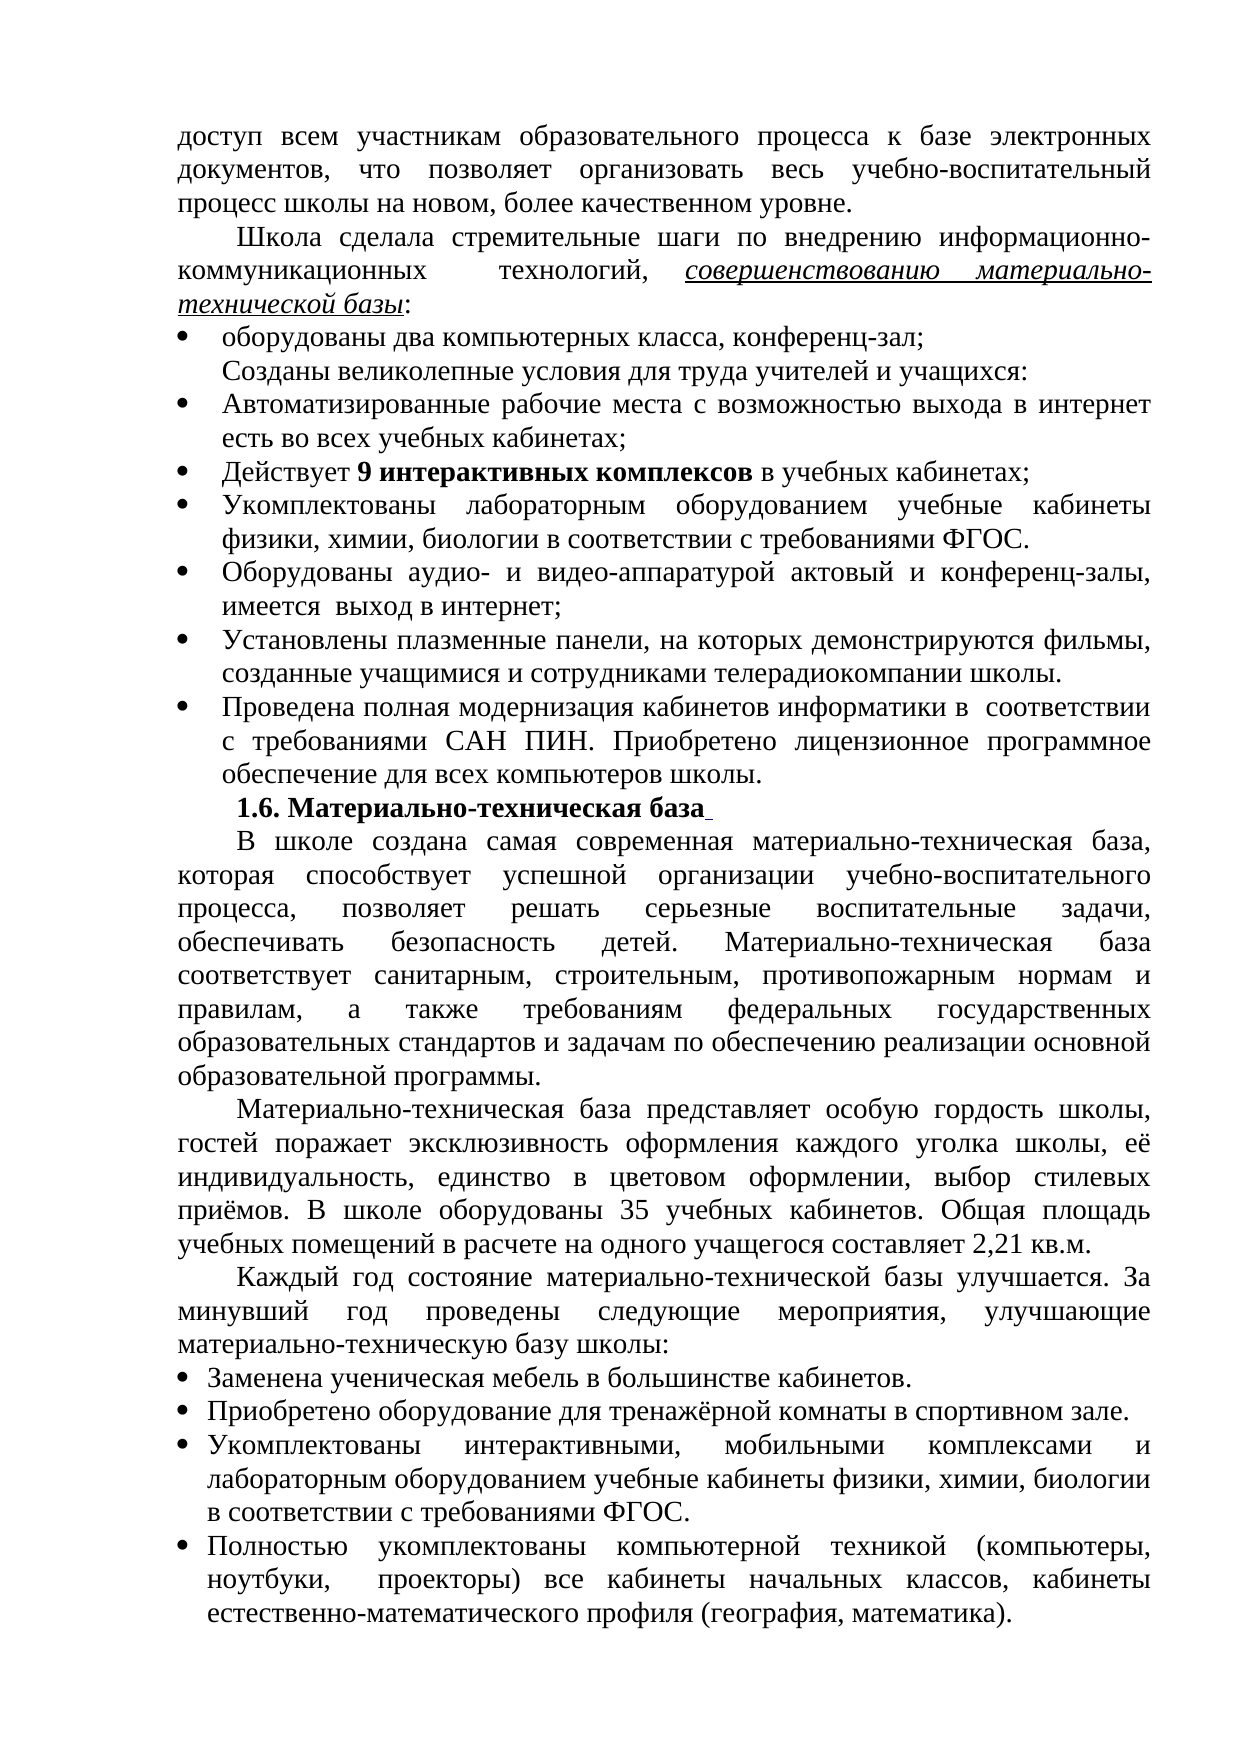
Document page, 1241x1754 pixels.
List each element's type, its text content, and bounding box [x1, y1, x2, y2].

list Созданы великолепные условия для труда учителей и учащихся: [222, 353, 1152, 387]
list Заменена ученическая мебель в большинстве кабинетов. [177, 1360, 1152, 1393]
list Автоматизированные рабочие места с возможностью выхода в интернет есть во всех учебных кабинетах; [177, 387, 1152, 454]
list Материально-техническая база представляет особую гордость школы, гостей поражает эксклюзивность оформления каждого уголка школы, её индивидуальность, единство в цветовом оформлении, выбор стилевых приёмов. В школе оборудованы 35 учебных кабинетов. Общая площадь учебных помещений в расчете на одного учащегося составляет 2,21 кв.м. [177, 1092, 1152, 1259]
list Проведена полная модернизация кабинетов информатики в соответствии с требованиями САН ПИН. Приобретено лицензионное программное обеспечение для всех компьютеров школы. [177, 689, 1152, 790]
list Полностью укомплектованы компьютерной техникой (компьютеры, ноутбуки, проекторы) все кабинеты начальных классов, кабинеты естественно-математического профиля (география, математика). [177, 1528, 1152, 1629]
list Школа сделала стремительные шаги по внедрению информационно-коммуникационных технологий, совершенствованию материально-технической базы: [177, 219, 1152, 319]
list Каждый год состояние материально-технической базы улучшается. За минувший год проведены следующие мероприятия, улучшающие материально-техническую базу школы: [177, 1259, 1152, 1360]
list Приобретено оборудование для тренажёрной комнаты в спортивном зале. [177, 1393, 1152, 1427]
list В школе создана самая современная материально-техническая база, которая способствует успешной организации учебно-воспитательного процесса, позволяет решать серьезные воспитательные задачи, обеспечивать безопасность детей. Материально-техническая база соответствует санитарным, строительным, противопожарным нормам и правилам, а также требованиям федеральных государственных образовательных стандартов и задачам по обеспечению реализации основной образовательной программы. [177, 823, 1152, 1092]
list 1.6. Материально-техническая база [177, 790, 1152, 823]
list Оборудованы аудио- и видео-аппаратурой актовый и конференц-залы, имеется выход в интернет; [177, 554, 1152, 622]
list оборудованы два компьютерных класса, конференц-зал; [177, 319, 1152, 353]
list Укомплектованы интерактивными, мобильными комплексами и лабораторным оборудованием учебные кабинеты физики, химии, биологии в соответствии с требованиями ФГОС. [177, 1427, 1152, 1528]
list Действует 9 интерактивных комплексов в учебных кабинетах; [177, 454, 1152, 487]
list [177, 118, 1152, 219]
list Укомплектованы лабораторным оборудованием учебные кабинеты физики, химии, биологии в соответствии с требованиями ФГОС. [177, 487, 1152, 554]
list Установлены плазменные панели, на которых демонстрируются фильмы, созданные учащимися и сотрудниками телерадиокомпании школы. [177, 622, 1152, 689]
